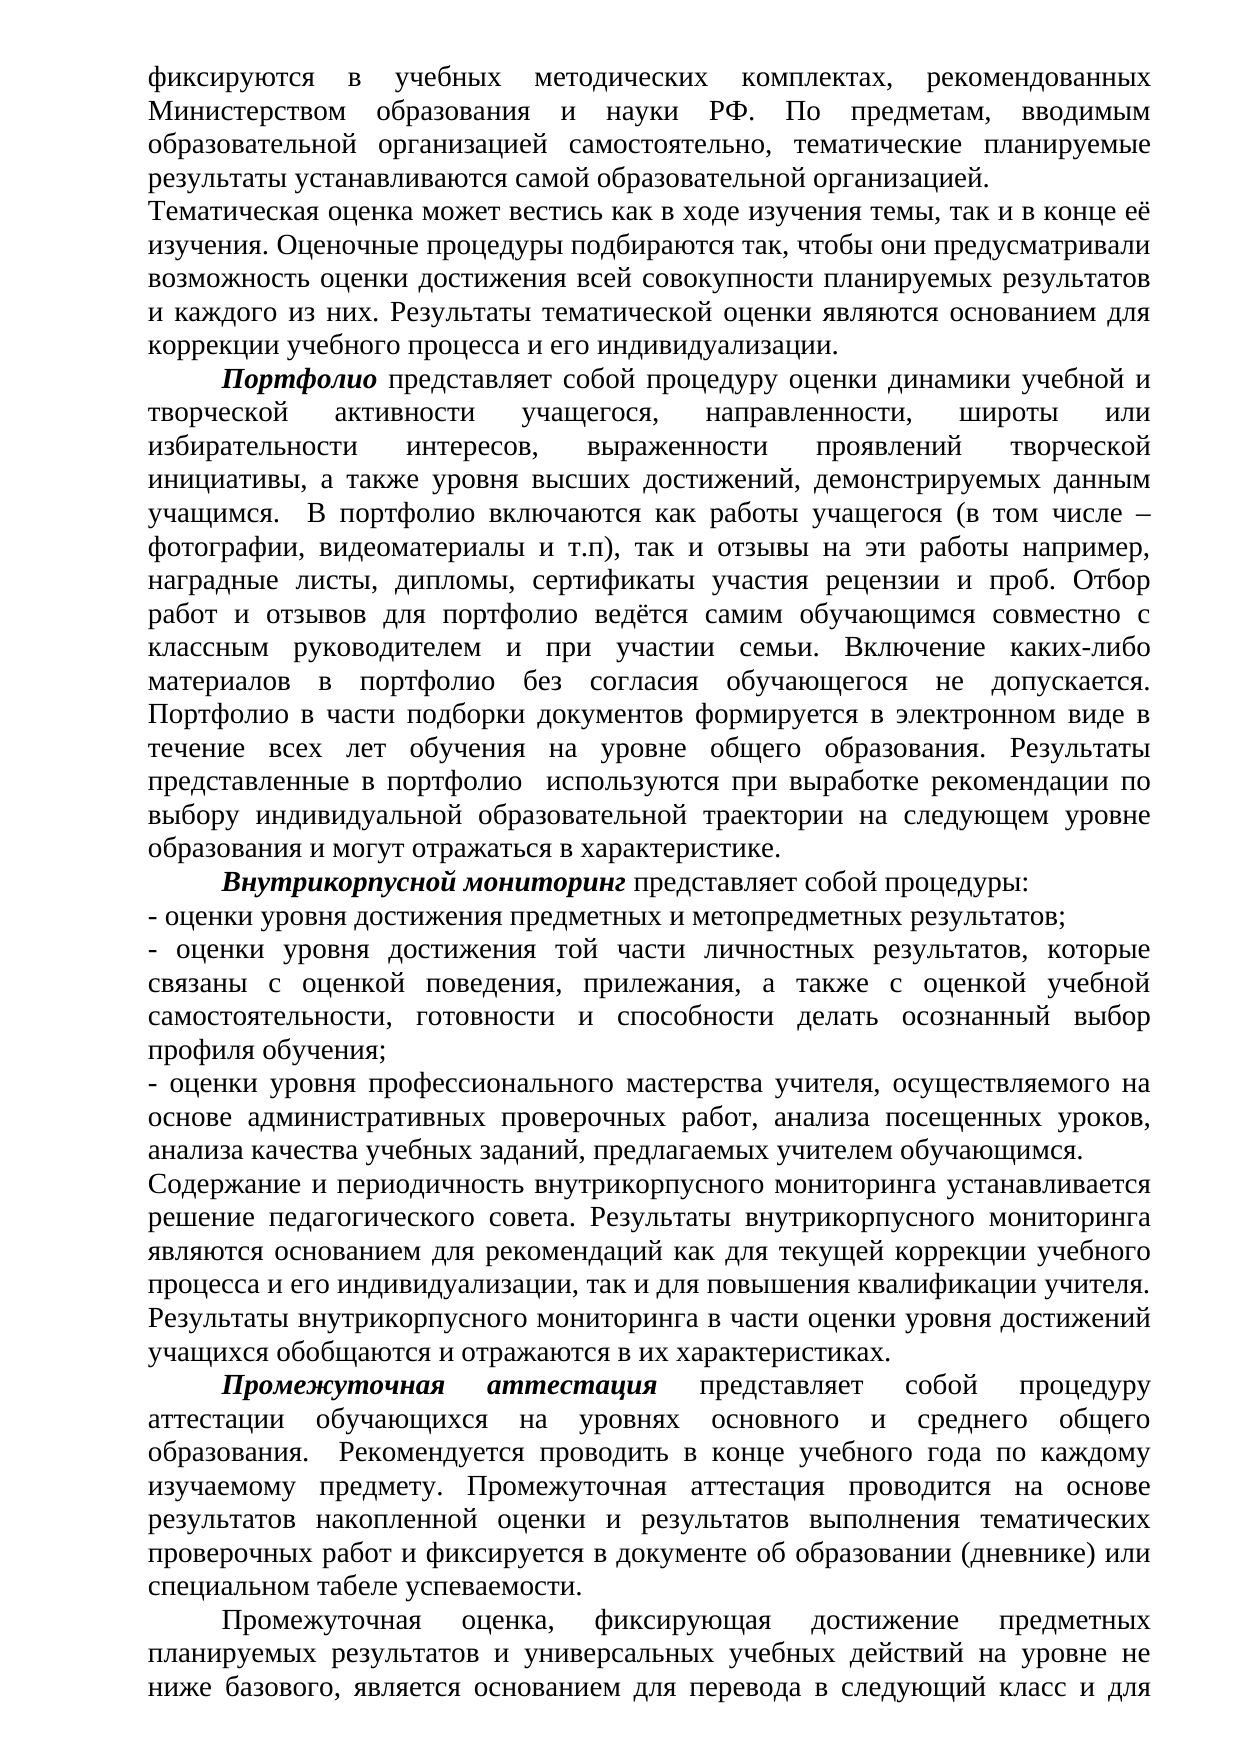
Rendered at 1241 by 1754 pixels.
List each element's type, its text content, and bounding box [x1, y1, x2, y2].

text Внутрикорпусной мониторинг представляет собой процедуры: [148, 864, 1152, 898]
text - оценки уровня достижения предметных и метопредметных результатов; [148, 898, 1152, 931]
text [148, 1602, 1152, 1703]
text Промежуточная аттестация представляет собой процедуру аттестации обучающихся на уровнях основного и среднего общего образования. Рекомендуется проводить в конце учебного года по каждому изучаемому предмету. Промежуточная аттестация проводится на основе результатов накопленной оценки и результатов выполнения тематических проверочных работ и фиксируется в документе об образовании (дневнике) или специальном табеле успеваемости. [148, 1367, 1152, 1602]
text - оценки уровня достижения той части личностных результатов, которые связаны с оценкой поведения, прилежания, а также с оценкой учебной самостоятельности, готовности и способности делать осознанный выбор профиля обучения; [148, 931, 1152, 1065]
text Портфолио представляет собой процедуру оценки динамики учебной и творческой активности учащегося, направленности, широты или избирательности интересов, выраженности проявлений творческой инициативы, а также уровня высших достижений, демонстрируемых данным учащимся. В портфолио включаются как работы учащегося (в том числе – фотографии, видеоматериалы и т.п), так и отзывы на эти работы например, наградные листы, дипломы, сертификаты участия рецензии и проб. Отбор работ и отзывов для портфолио ведётся самим обучающимся совместно с классным руководителем и при участии семьи. Включение каких-либо материалов в портфолио без согласия обучающегося не допускается. Портфолио в части подборки документов формируется в электронном виде в течение всех лет обучения на уровне общего образования. Результаты представленные в портфолио используются при выработке рекомендации по выбору индивидуальной образовательной траектории на следующем уровне образования и могут отражаться в характеристике. [148, 361, 1152, 864]
text Тематическая оценка может вестись как в ходе изучения темы, так и в конце её изучения. Оценочные процедуры подбираются так, чтобы они предусматривали возможность оценки достижения всей совокупности планируемых результатов и каждого из них. Результаты тематической оценки являются основанием для коррекции учебного процесса и его индивидуализации. [148, 193, 1152, 361]
text Содержание и периодичность внутрикорпусного мониторинга устанавливается решение педагогического совета. Результаты внутрикорпусного мониторинга являются основанием для рекомендаций как для текущей коррекции учебного процесса и его индивидуализации, так и для повышения квалификации учителя. Результаты внутрикорпусного мониторинга в части оценки уровня достижений учащихся обобщаются и отражаются в их характеристиках. [148, 1166, 1152, 1367]
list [148, 59, 1152, 193]
text - оценки уровня профессионального мастерства учителя, осуществляемого на основе административных проверочных работ, анализа посещенных уроков, анализа качества учебных заданий, предлагаемых учителем обучающимся. [148, 1065, 1152, 1166]
